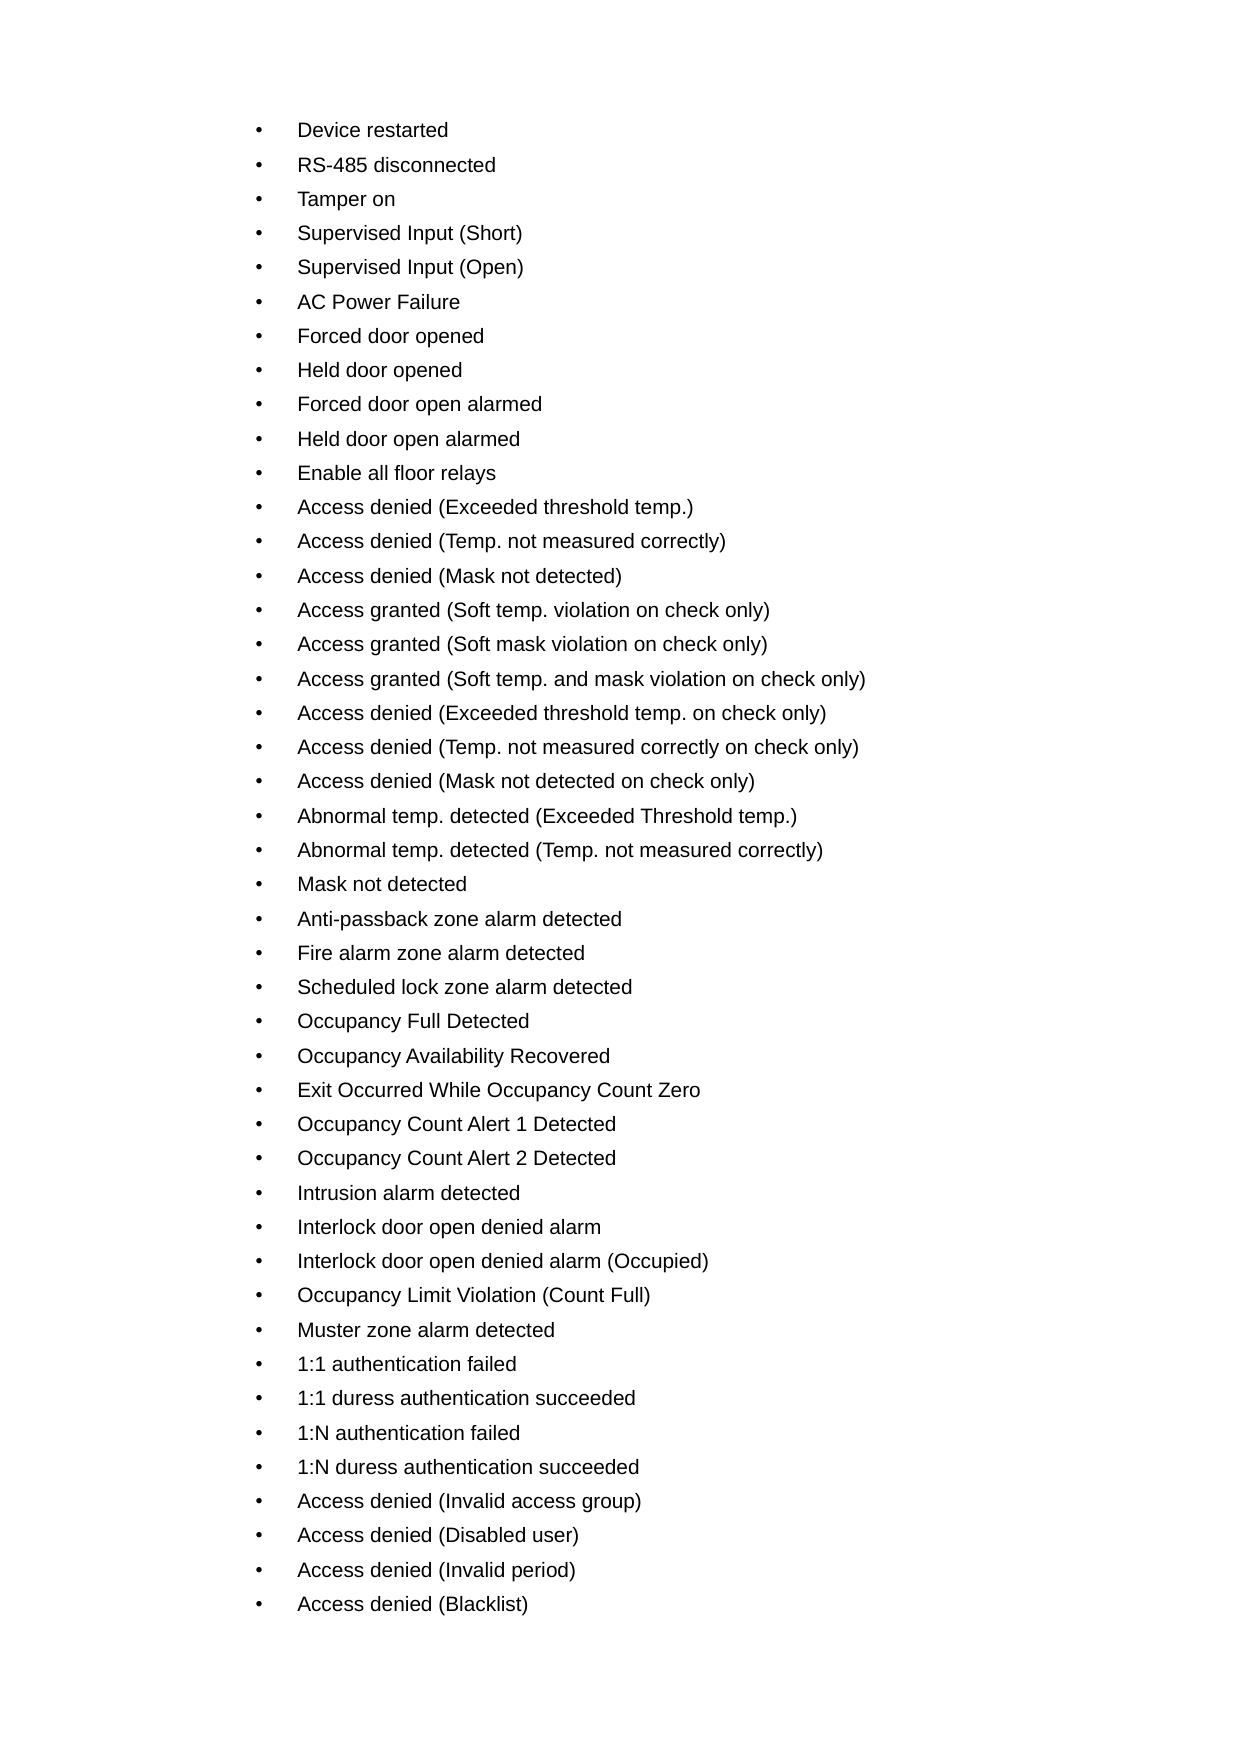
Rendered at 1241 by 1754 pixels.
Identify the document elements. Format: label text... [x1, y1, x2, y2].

list RS-485 disconnected [255, 152, 1131, 176]
list Abnormal temp. detected (Exceeded Threshold temp.) [255, 803, 1131, 828]
list 1:N authentication failed [255, 1420, 1131, 1444]
list Supervised Input (Open) [255, 255, 1131, 279]
list Access denied (Invalid period) [255, 1557, 1131, 1582]
list 1:N duress authentication succeeded [255, 1455, 1131, 1479]
list 1:1 authentication failed [255, 1352, 1131, 1376]
list Interlock door open denied alarm (Occupied) [255, 1249, 1131, 1273]
list Access denied (Mask not detected) [255, 564, 1131, 588]
list Held door opened [255, 358, 1131, 382]
list Supervised Input (Short) [255, 221, 1131, 245]
list Occupancy Full Detected [255, 1009, 1131, 1033]
list AC Power Failure [255, 289, 1131, 313]
list 1:1 duress authentication succeeded [255, 1386, 1131, 1410]
list Exit Occurred While Occupancy Count Zero [255, 1078, 1131, 1102]
list Scheduled lock zone alarm detected [255, 975, 1131, 999]
list Muster zone alarm detected [255, 1318, 1131, 1342]
list Access granted (Soft mask violation on check only) [255, 632, 1131, 656]
list Access denied (Temp. not measured correctly on check only) [255, 735, 1131, 759]
list Mask not detected [255, 872, 1131, 896]
list Access denied (Mask not detected on check only) [255, 769, 1131, 793]
list Anti-passback zone alarm detected [255, 906, 1131, 930]
list Access denied (Blacklist) [255, 1592, 1131, 1616]
list Access denied (Exceeded threshold temp. on check only) [255, 701, 1131, 725]
list Access granted (Soft temp. and mask violation on check only) [255, 666, 1131, 691]
list Intrusion alarm detected [255, 1181, 1131, 1204]
list Enable all floor relays [255, 461, 1131, 485]
list Forced door open alarmed [255, 392, 1131, 416]
list Access granted (Soft temp. violation on check only) [255, 598, 1131, 622]
list Access denied (Invalid access group) [255, 1489, 1131, 1513]
list Occupancy Limit Violation (Count Full) [255, 1283, 1131, 1307]
list Forced door opened [255, 324, 1131, 348]
list Access denied (Exceeded threshold temp.) [255, 495, 1131, 519]
list Fire alarm zone alarm detected [255, 941, 1131, 965]
list Access denied (Temp. not measured correctly) [255, 529, 1131, 553]
list Interlock door open denied alarm [255, 1215, 1131, 1239]
list Occupancy Availability Recovered [255, 1043, 1131, 1067]
list Held door open alarmed [255, 427, 1131, 451]
list Device restarted [255, 118, 1131, 142]
list Abnormal temp. detected (Temp. not measured correctly) [255, 838, 1131, 862]
list Access denied (Disabled user) [255, 1523, 1131, 1547]
list Tamper on [255, 187, 1131, 211]
list Occupancy Count Alert 2 Detected [255, 1146, 1131, 1170]
list Occupancy Count Alert 1 Detected [255, 1112, 1131, 1136]
